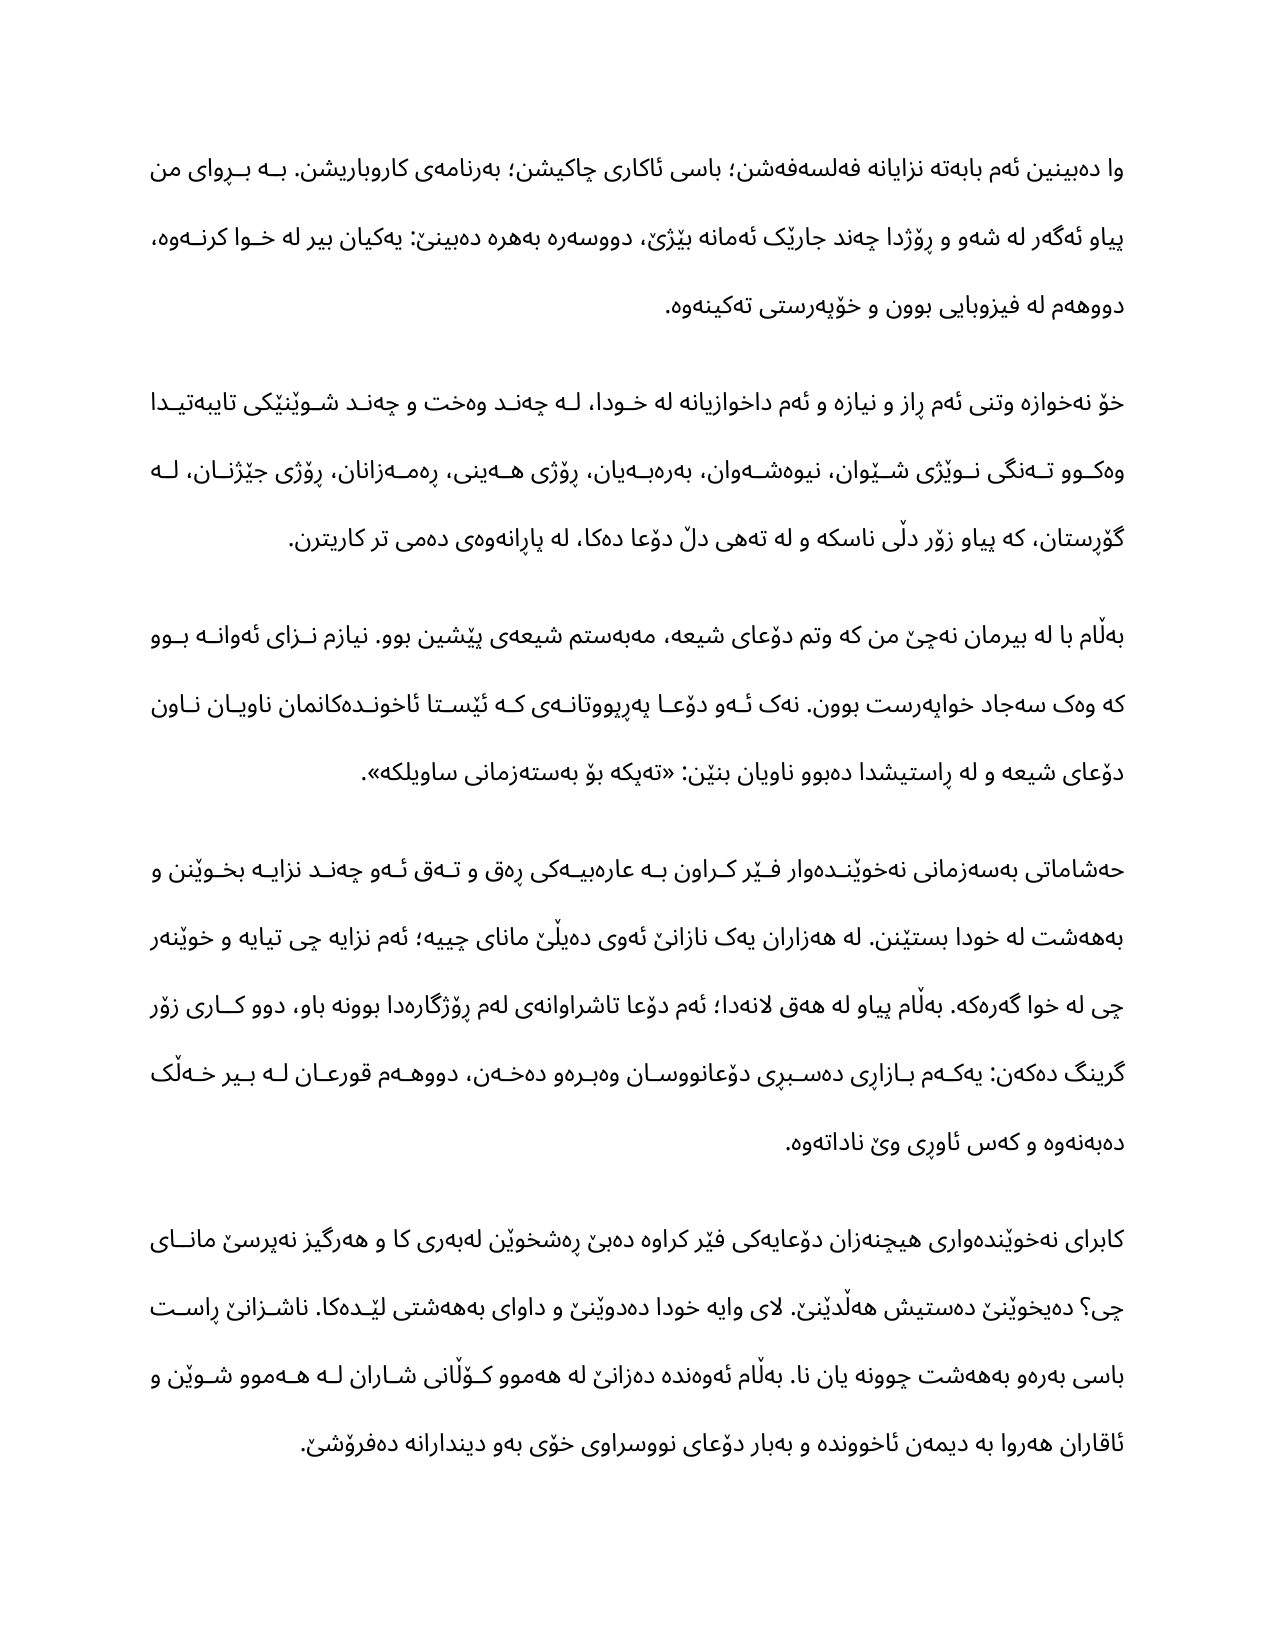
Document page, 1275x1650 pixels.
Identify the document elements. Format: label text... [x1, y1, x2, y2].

text کابرای نەخوێندەواری هیچنەزان دۆعایەکی فێر کراوە دەبێ ڕەشخوێن لەبەری کا و هەرگیز نەپرسێ مانای چی؟ دەیخوێنێ دەستیش هەڵدێنێ. لای وایە خودا دەدوێنێ و داوای بەهەشتی لێدەکا. ناشزانێ ڕاست باسی بەرەو بەهەشت چوونە یان نا. بەڵام ئەوەندە دەزانێ لە هەموو کۆڵانی شاران لە هەموو شوێن و ئاقاران هەروا بە دیمەن ئاخووندە و بەبار دۆعای نووسراوی خۆی بەو دیندارانە دەفرۆشێ. [150, 1220, 1125, 1459]
text وا دەبینین ئەم بابەتە نزایانە فەلسەفەشن؛ باسی ئاکاری چاکیشن؛ بەرنامەی کاروباریشن. بە بڕوای من پیاو ئەگەر لە شەو و ڕۆژدا چەند جارێک ئەمانە بێژێ، دووسەرە بەهرە دەبینێ: یەکیان بیر لە خوا کرنەوە، دووهەم لە فیزوبایی بوون و خۆپەرستی تەکینەوە. [150, 150, 1125, 320]
text بەڵام با لە بیرمان نەچێ من کە وتم دۆعای شیعە، مەبەستم شیعەی پێشین بوو. نیازم نزای ئەوانە بوو کە وەک سەجاد خواپەرست بوون. نەک ئەو دۆعا پەڕپووتانەی کە ئێستا ئاخوندەکانمان ناویان ناون دۆعای شیعە و لە ڕاستیشدا دەبوو ناویان بنێن: «تەپکە بۆ بەستەزمانی ساویلکە». [150, 617, 1125, 787]
text خۆ نەخوازە وتنی ئەم ڕاز و نیازە و ئەم داخوازیانە لە خودا، لە چەند وەخت و چەند شوێنێکی تایبەتیدا وەکوو تەنگی نوێژی شێوان، نیوەشەوان، بەرەبەیان، ڕۆژی هەینی، ڕەمەزانان، ڕۆژی جێژنان، لە گۆڕستان، کە پیاو زۆر دڵی ناسکە و لە تەهی دڵ دۆعا دەکا، لە پاڕانەوەی دەمی تر کاریترن. [150, 383, 1125, 554]
text حەشاماتی بەسەزمانی نەخوێندەوار فێر کراون بە عارەبیەکی ڕەق و تەق ئەو چەند نزایە بخوێنن و بەهەشت لە خودا بستێنن. لە هەزاران یەک نازانێ ئەوی دەیڵێ مانای چییە؛ ئەم نزایە چی تیایە و خوێنەر چی لە خوا گەرەکە. بەڵام پیاو لە هەق لانەدا؛ ئەم دۆعا تاشراوانەی لەم ڕۆژگارەدا بوونە باو، دوو کاری زۆر گرینگ دەکەن: یەکەم بازاڕی دەسبڕی دۆعانووسان وەبرەو دەخەن، دووهەم قورعان لە بیر خەڵک دەبەنەوە و کەس ئاوڕی وێ ناداتەوە. [150, 851, 1125, 1157]
